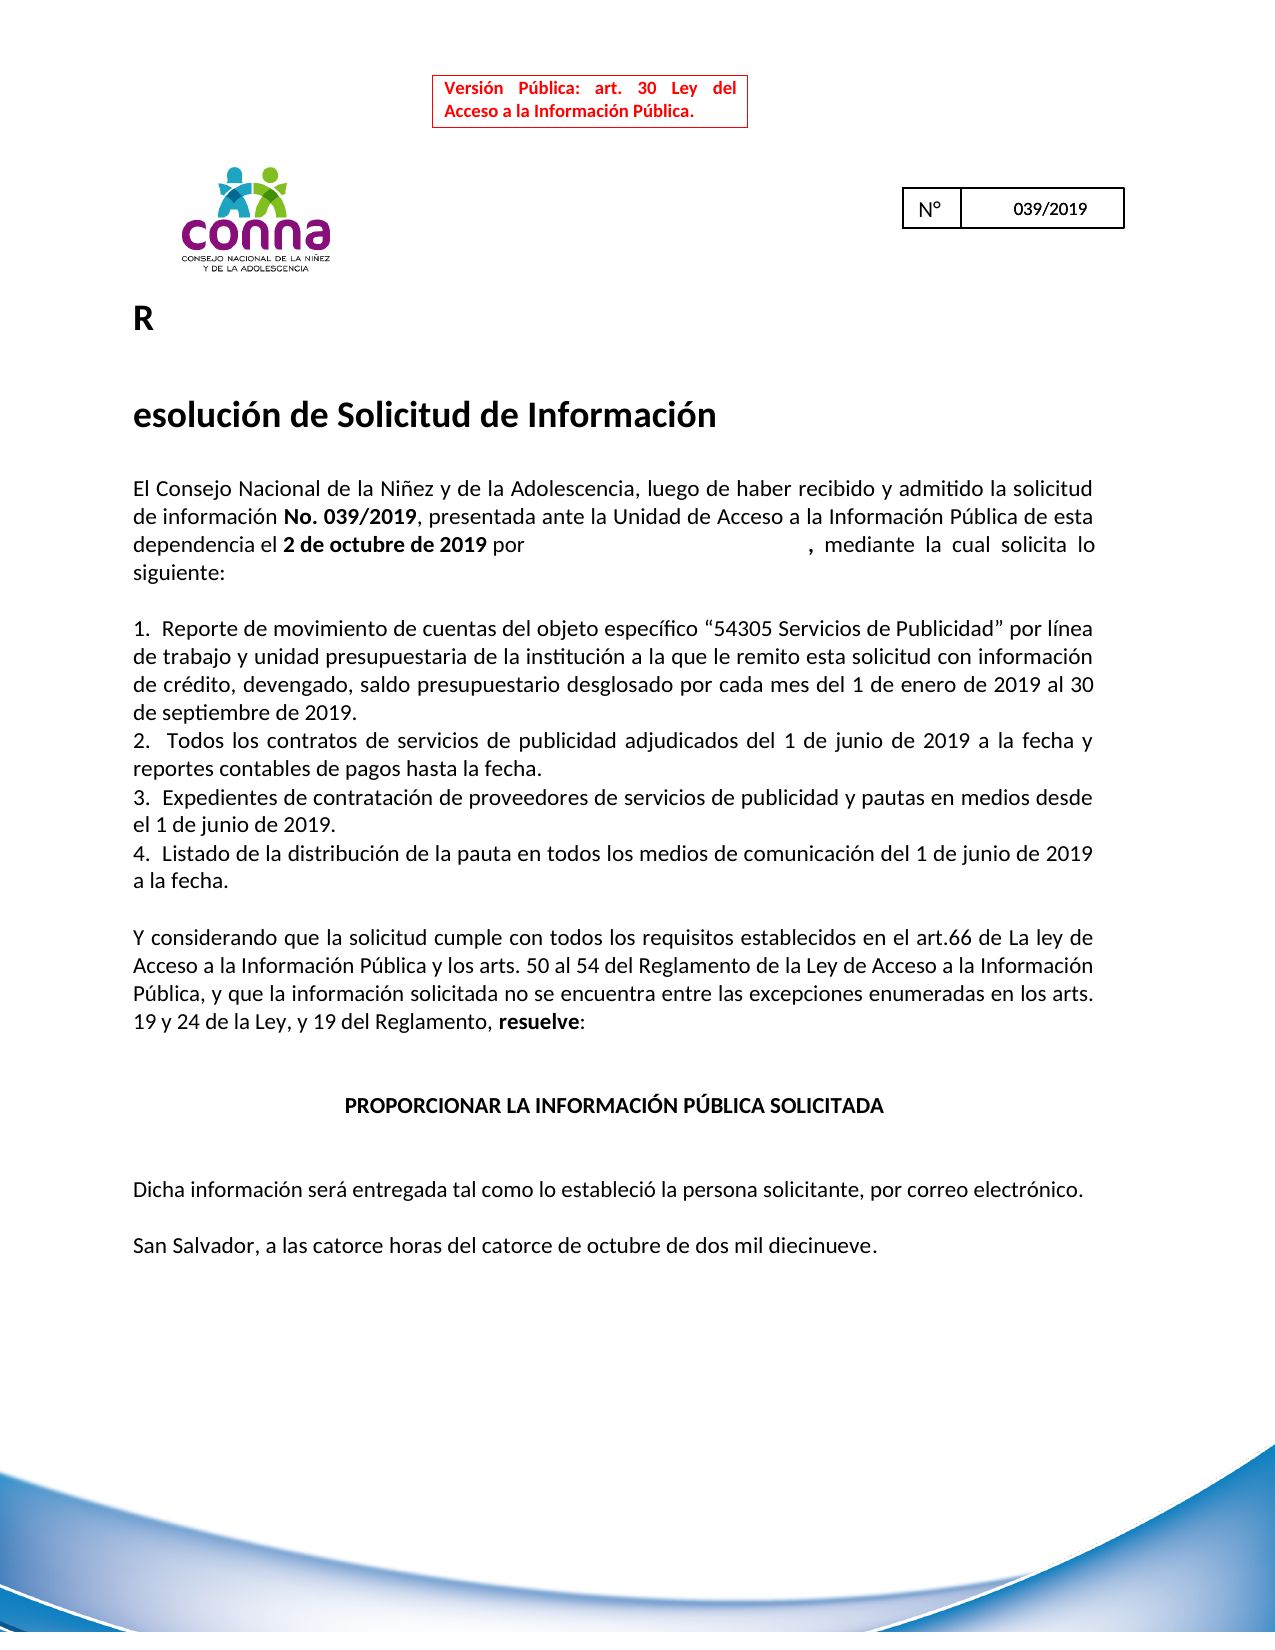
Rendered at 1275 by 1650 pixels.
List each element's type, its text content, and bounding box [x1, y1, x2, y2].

text 3. Expedientes de contratación de proveedores de servicios de publicidad y pautas en medios desde el 1 de junio de 2019. [133, 783, 1096, 839]
text 2. Todos los contratos de servicios de publicidad adjudicados del 1 de junio de 2019 a la fecha y reportes contables de pagos hasta la fecha. [133, 727, 1096, 783]
text PROPORCIONAR LA INFORMACIÓN PÚBLICA SOLICITADA [133, 1091, 1096, 1119]
text 1. Reporte de movimiento de cuentas del objeto específico “54305 Servicios de Publicidad” por línea de trabajo y unidad presupuestaria de la institución a la que le remito esta solicitud con información de crédito, devengado, saldo presupuestario desglosado por cada mes del 1 de enero de 2019 al 30 de septiembre de 2019. [133, 614, 1096, 727]
picture [0, 834, 1275, 1632]
picture [178, 165, 332, 274]
subtitle Resolución de Solicitud de Información [133, 253, 1085, 446]
text 4. Listado de la distribución de la pauta en todos los medios de comunicación del 1 de junio de 2019 a la fecha. [133, 839, 1096, 895]
text Dicha información será entregada tal como lo estableció la persona solicitante, por correo electrónico. [133, 1175, 1096, 1203]
text San Salvador, a las catorce horas del catorce de octubre de dos mil diecinueve. [133, 1231, 1096, 1259]
text El Consejo Nacional de la Niñez y de la Adolescencia, luego de haber recibido y admitido la solicitud de información No. 039/2019, presentada ante la Unidad de Acceso a la Información Pública de esta dependencia el 2 de octubre de 2019 por , mediante la cual solicita lo siguiente: [133, 474, 1096, 586]
text Y considerando que la solicitud cumple con todos los requisitos establecidos en el art.66 de La ley de Acceso a la Información Pública y los arts. 50 al 54 del Reglamento de la Ley de Acceso a la Información Pública, y que la información solicitada no se encuentra entre las excepciones enumeradas en los arts. 19 y 24 de la Ley, y 19 del Reglamento, resuelve: [133, 923, 1096, 1035]
